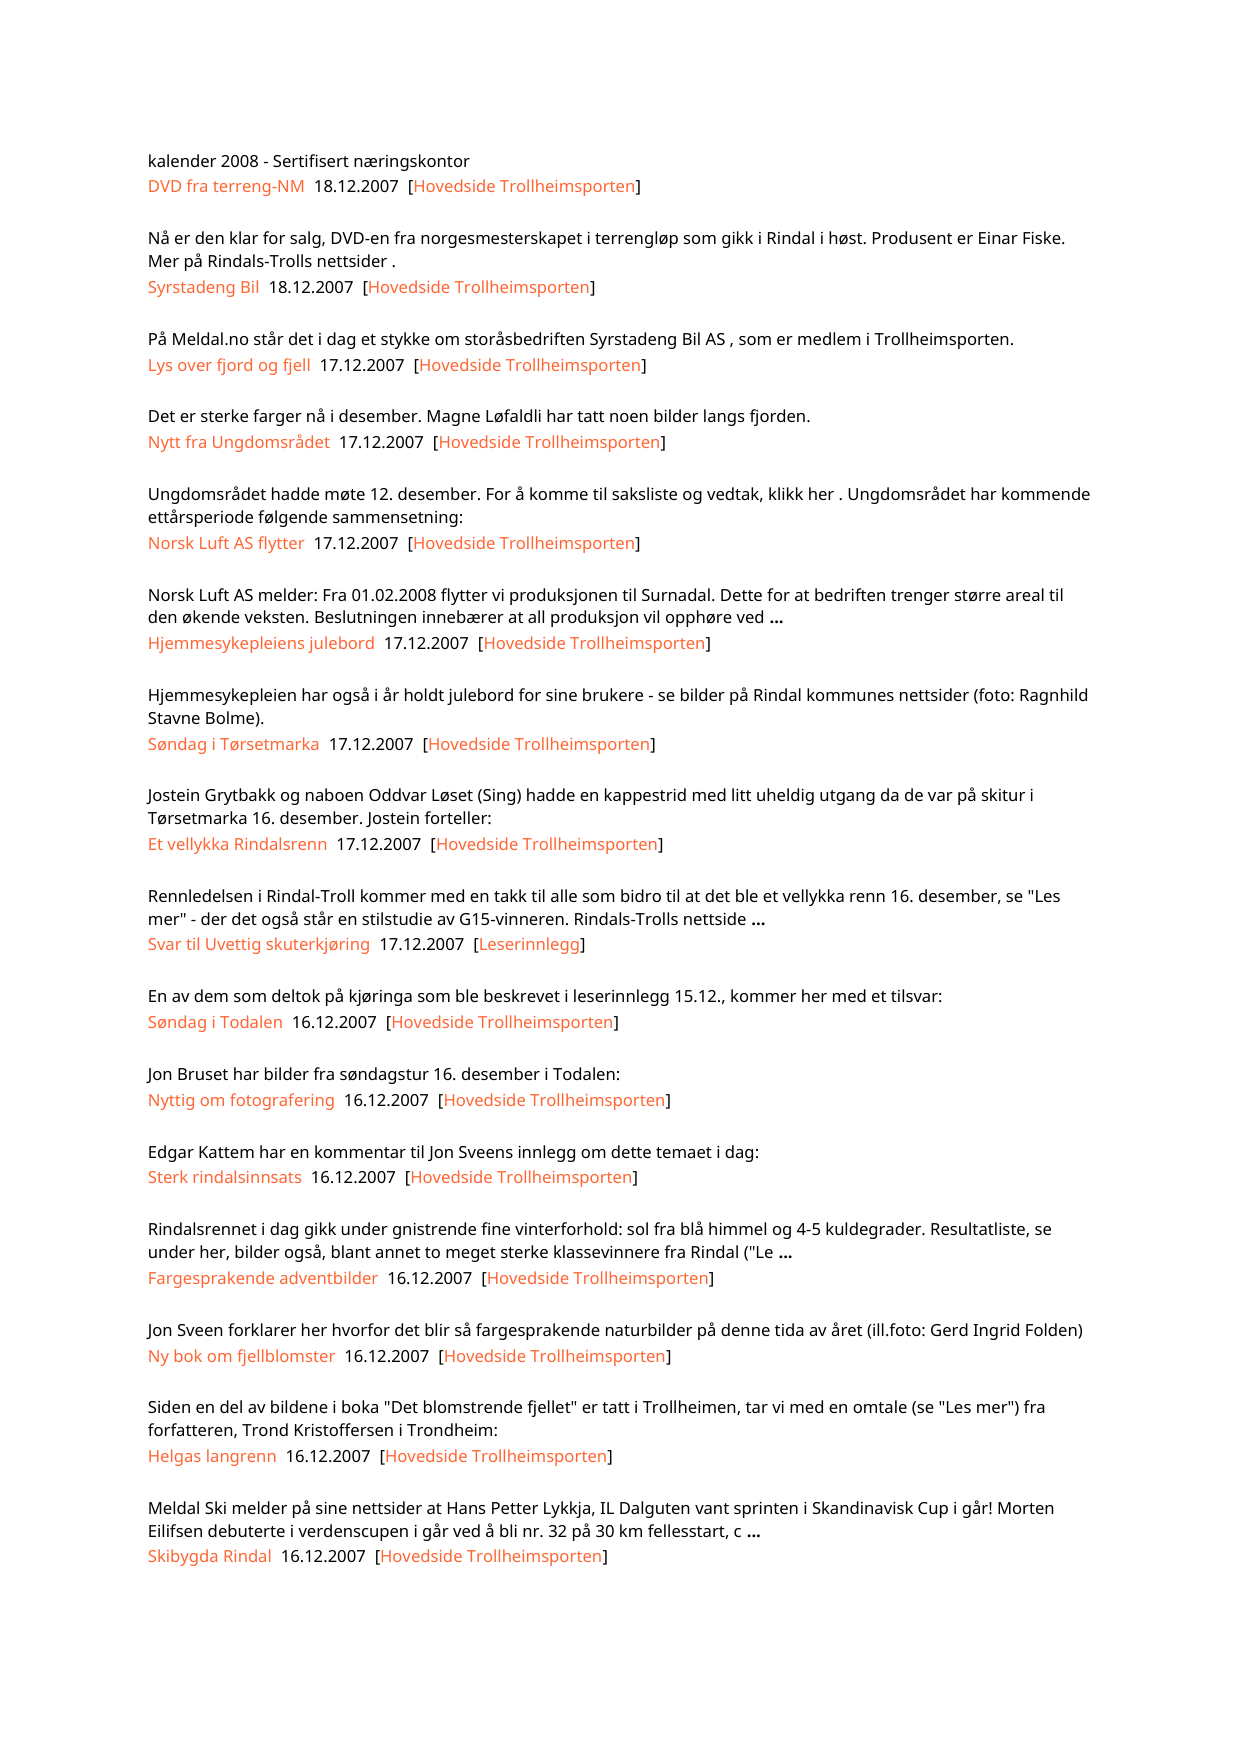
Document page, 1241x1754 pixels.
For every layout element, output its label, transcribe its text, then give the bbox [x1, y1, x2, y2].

table_cell Sterk rindalsinnsats 16.12.2007 [Hovedside Trollheimsporten] Rindalsrennet i dag gikk under gnistrende fine vinterforhold: sol fra blå himmel og 4-5 kuldegrader. Resultatliste, se under her, bilder også, blant annet to meget sterke klassevinnere fra Rindal ("Le ... [146, 1165, 1100, 1265]
table_cell Nyttig om fotografering 16.12.2007 [Hovedside Trollheimsporten] Edgar Kattem har en kommentar til Jon Sveens innlegg om dette temaet i dag: [146, 1087, 1100, 1164]
table_cell Søndag i Todalen 16.12.2007 [Hovedside Trollheimsporten] Jon Bruset har bilder fra søndagstur 16. desember i Todalen: [146, 1009, 1100, 1087]
table_cell Et vellykka Rindalsrenn 17.12.2007 [Hovedside Trollheimsporten] Rennledelsen i Rindal-Troll kommer med en takk til alle som bidro til at det ble et vellykka renn 16. desember, se "Les mer" - der det også står en stilstudie av G15-vinneren. Rindals-Trolls nettside ... [146, 831, 1100, 931]
table_cell Fargesprakende adventbilder 16.12.2007 [Hovedside Trollheimsporten] Jon Sveen forklarer her hvorfor det blir så fargesprakende naturbilder på denne tida av året (ill.foto: Gerd Ingrid Folden) [146, 1265, 1100, 1343]
table_cell Helgas langrenn 16.12.2007 [Hovedside Trollheimsporten] Meldal Ski melder på sine nettsider at Hans Petter Lykkja, IL Dalguten vant sprinten i Skandinavisk Cup i går! Morten Eilifsen debuterte i verdenscupen i går ved å bli nr. 32 på 30 km fellesstart, c ... [146, 1443, 1100, 1543]
table_cell Hjemmesykepleiens julebord 17.12.2007 [Hovedside Trollheimsporten] Hjemmesykepleien har også i år holdt julebord for sine brukere - se bilder på Rindal kommunes nettsider (foto: Ragnhild Stavne Bolme). [146, 630, 1100, 731]
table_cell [146, 148, 1100, 173]
table_cell DVD fra terreng-NM 18.12.2007 [Hovedside Trollheimsporten] Nå er den klar for salg, DVD-en fra norgesmesterskapet i terrengløp som gikk i Rindal i høst. Produsent er Einar Fiske. Mer på Rindals-Trolls nettsider . [146, 174, 1100, 274]
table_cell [146, 1544, 1100, 1598]
table_cell Norsk Luft AS flytter 17.12.2007 [Hovedside Trollheimsporten] Norsk Luft AS melder: Fra 01.02.2008 flytter vi produksjonen til Surnadal. Dette for at bedriften trenger større areal til den økende veksten. Beslutningen innebærer at all produksjon vil opphøre ved ... [146, 530, 1100, 630]
table_cell Syrstadeng Bil 18.12.2007 [Hovedside Trollheimsporten] På Meldal.no står det i dag et stykke om storåsbedriften Syrstadeng Bil AS , som er medlem i Trollheimsporten. [146, 274, 1100, 352]
table_cell Lys over fjord og fjell 17.12.2007 [Hovedside Trollheimsporten] Det er sterke farger nå i desember. Magne Løfaldli har tatt noen bilder langs fjorden. [146, 352, 1100, 429]
table_cell Ny bok om fjellblomster 16.12.2007 [Hovedside Trollheimsporten] Siden en del av bildene i boka "Det blomstrende fjellet" er tatt i Trollheimen, tar vi med en omtale (se "Les mer") fra forfatteren, Trond Kristoffersen i Trondheim: [146, 1343, 1100, 1443]
table_cell Nytt fra Ungdomsrådet 17.12.2007 [Hovedside Trollheimsporten] Ungdomsrådet hadde møte 12. desember. For å komme til saksliste og vedtak, klikk her . Ungdomsrådet har kommende ettårsperiode følgende sammensetning: [146, 429, 1100, 530]
table_cell Svar til Uvettig skuterkjøring 17.12.2007 [Leserinnlegg] En av dem som deltok på kjøringa som ble beskrevet i leserinnlegg 15.12., kommer her med et tilsvar: [146, 931, 1100, 1009]
table_cell Søndag i Tørsetmarka 17.12.2007 [Hovedside Trollheimsporten] Jostein Grytbakk og naboen Oddvar Løset (Sing) hadde en kappestrid med litt uheldig utgang da de var på skitur i Tørsetmarka 16. desember. Jostein forteller: [146, 731, 1100, 831]
